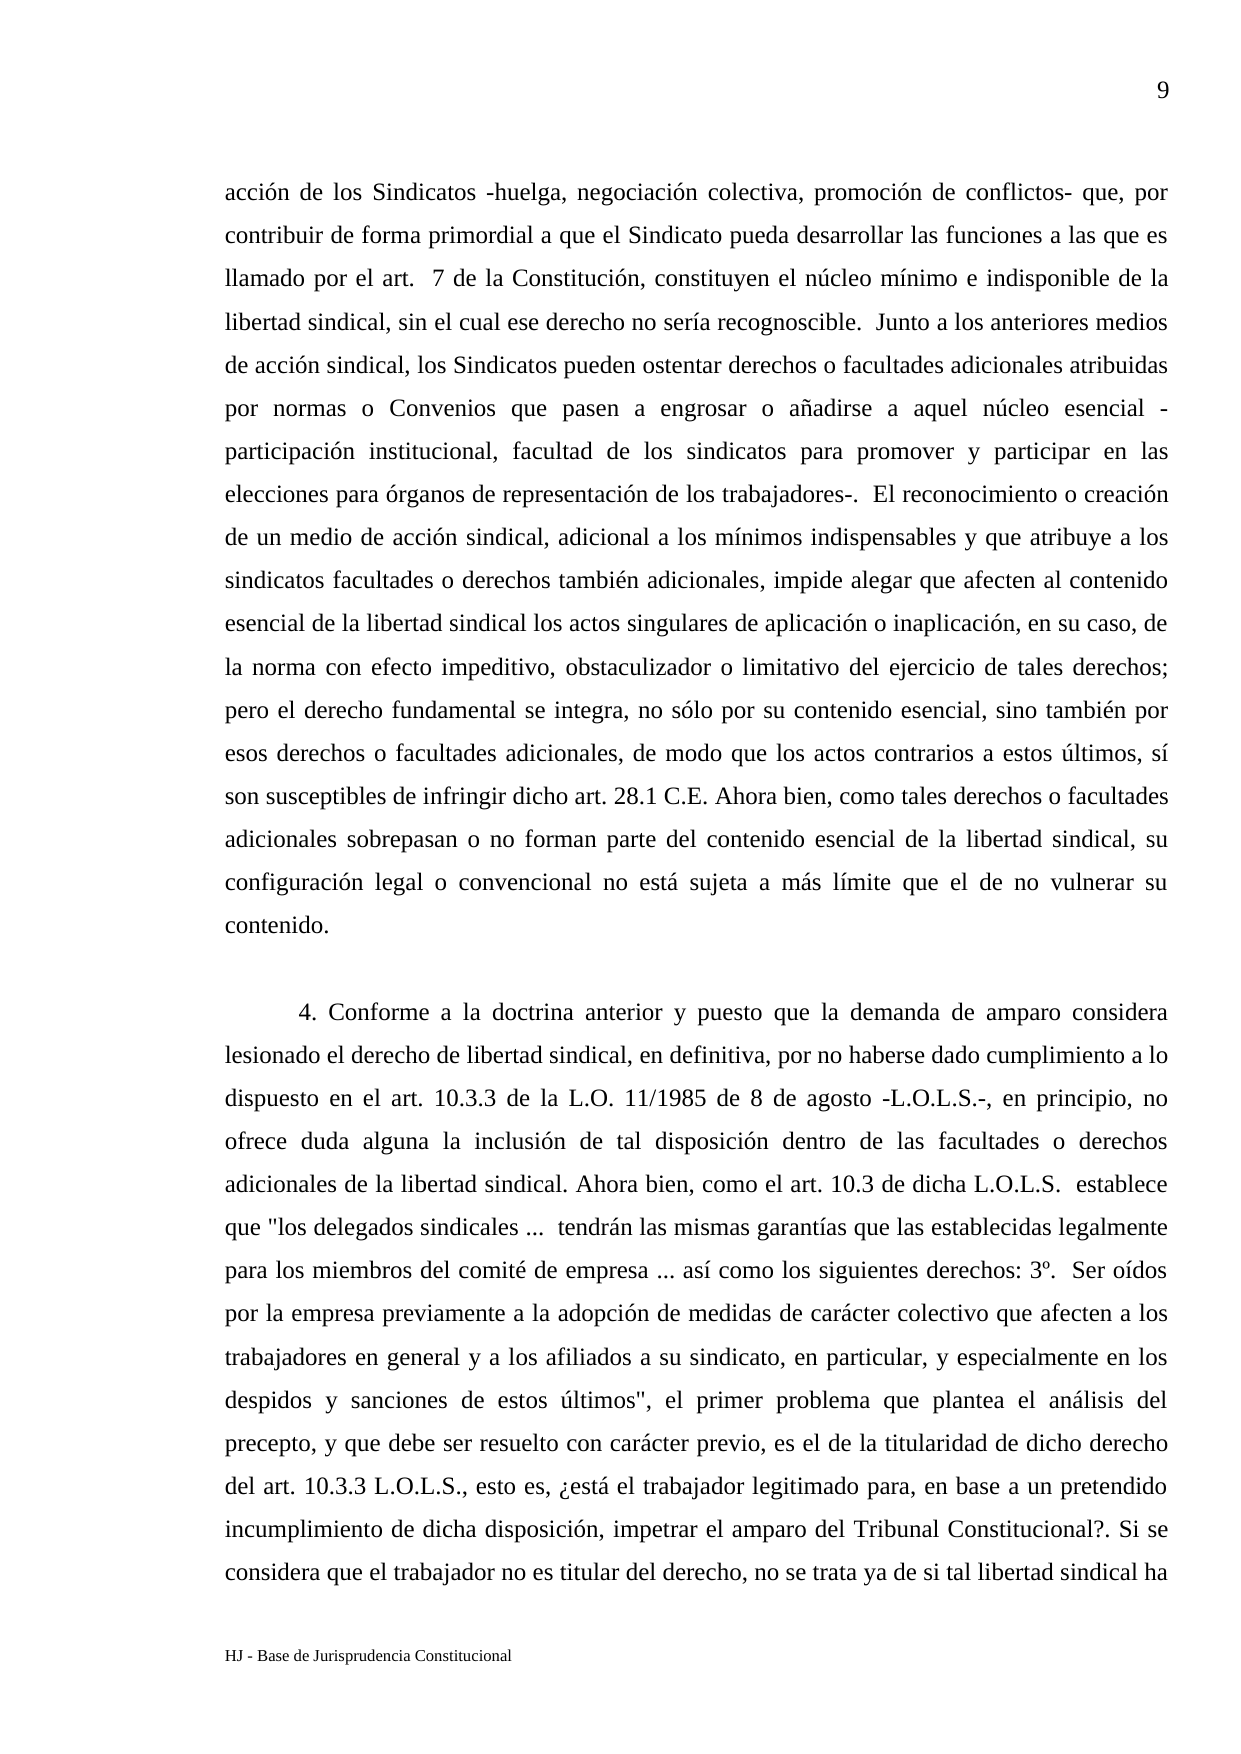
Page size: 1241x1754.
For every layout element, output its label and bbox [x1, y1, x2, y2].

text [224, 997, 1169, 1586]
text [224, 177, 1169, 939]
